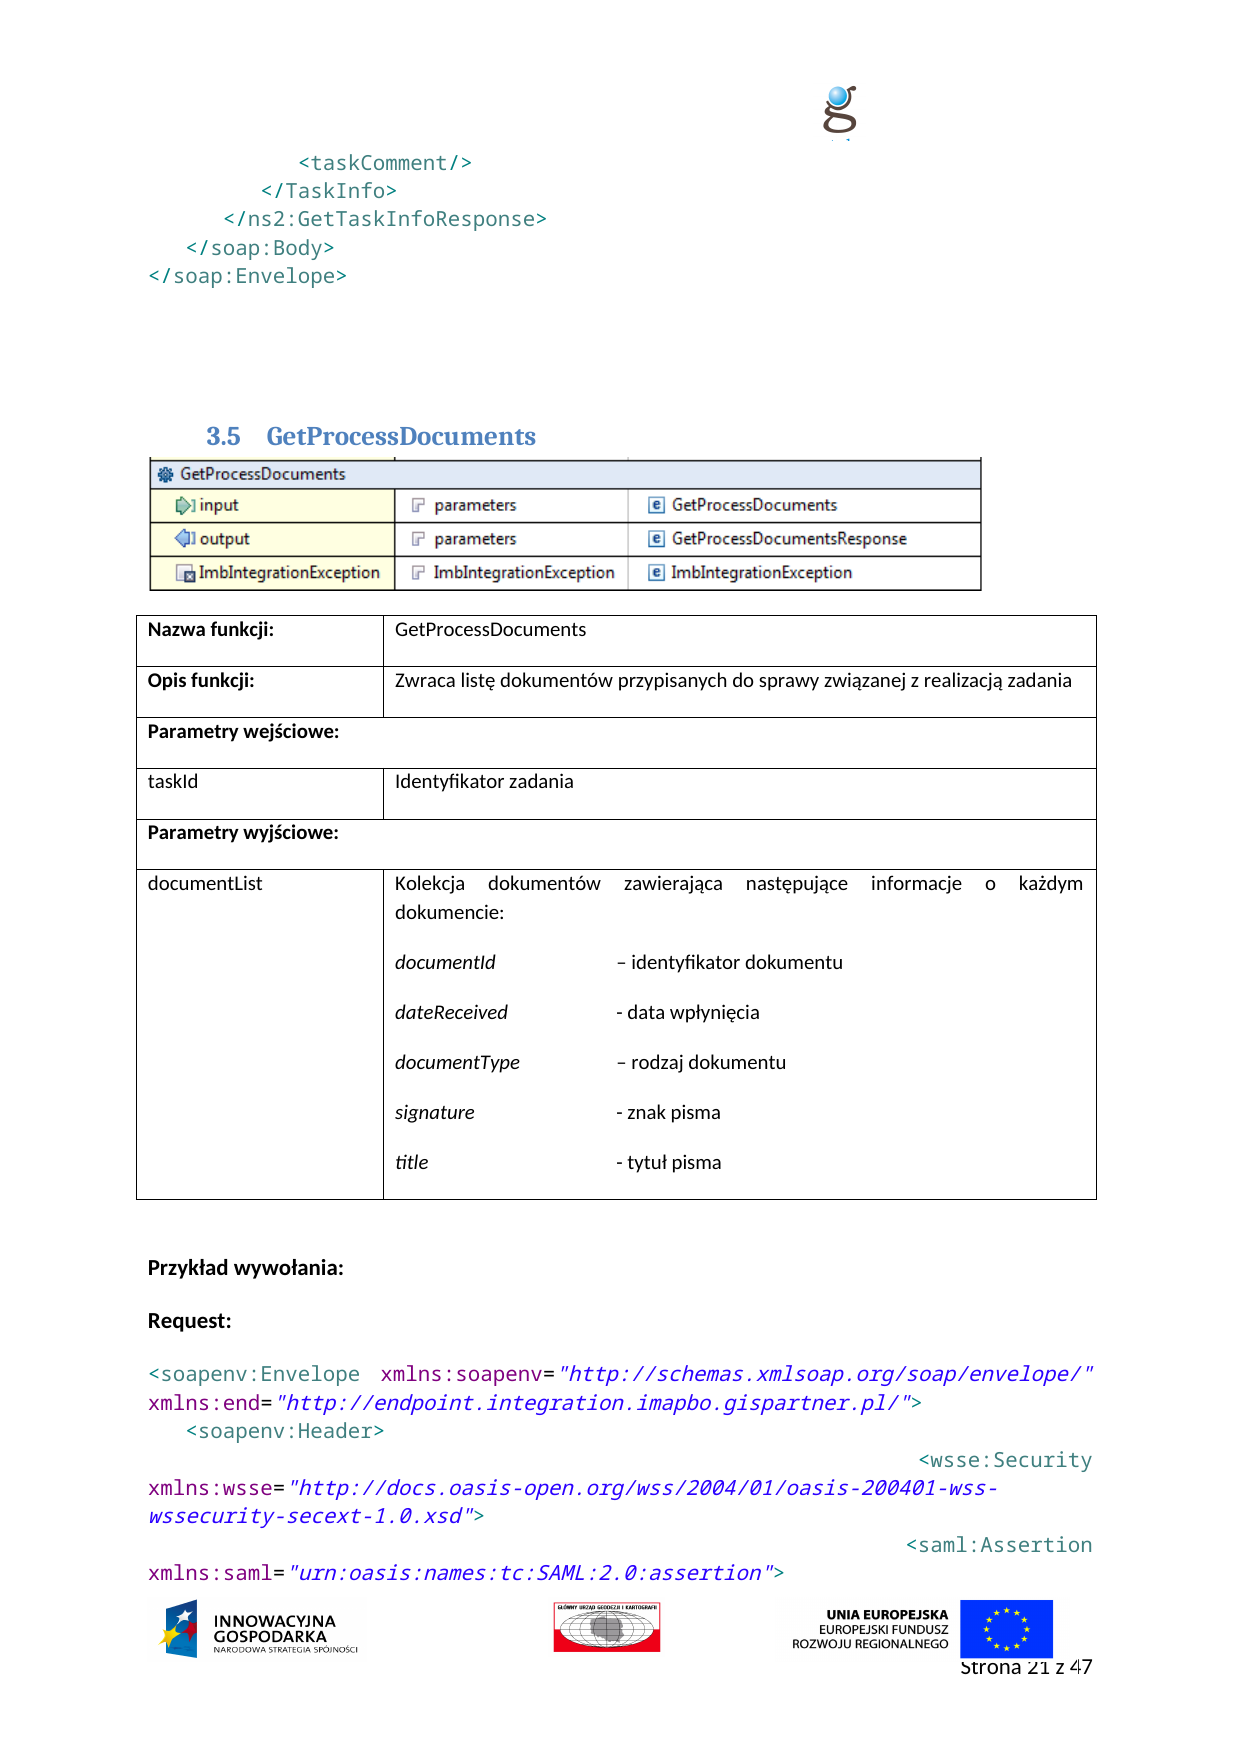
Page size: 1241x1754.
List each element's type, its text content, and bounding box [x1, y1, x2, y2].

table_cell taskId [137, 769, 383, 818]
table_cell Kolekcja dokumentów zawierająca następujące informacje o każdym dokumencie: documentId – identyfikator dokumentu dateReceived - data wpłynięcia documentType – rodzaj dokumentu signature - znak pisma title - tytuł pisma [384, 870, 1096, 1199]
text </soap:Body> [148, 233, 1093, 261]
table_header GetProcessDocuments [384, 616, 1096, 666]
text <soapenv:Envelope xmlns:soapenv="http://schemas.xmlsoap.org/soap/envelope/" xmlns:end="http://endpoint.integration.imapbo.gispartner.pl/"> [148, 1359, 1093, 1416]
picture [812, 83, 866, 141]
table_cell Parametry wejściowe: [137, 718, 1096, 768]
picture [147, 1597, 368, 1662]
text Request: [148, 1306, 1093, 1334]
table_cell Identyfikator zadania [384, 769, 1096, 818]
picture [147, 457, 985, 591]
table_cell Opis funkcji: [137, 667, 383, 717]
text <wsse:Security xmlns:wsse="http://docs.oasis-open.org/wss/2004/01/oasis-200401-wss-wssecurity-secext-1.0.xsd"> [148, 1445, 1093, 1530]
table_cell Zwraca listę dokumentów przypisanych do sprawy związanej z realizacją zadania [384, 667, 1096, 717]
picture [774, 1597, 1070, 1662]
text </TaskInfo> [148, 176, 1093, 204]
text <saml:Assertion xmlns:saml="urn:oasis:names:tc:SAML:2.0:assertion"> [148, 1530, 1093, 1587]
text Przykład wywołania: [148, 1253, 1093, 1281]
table_header Nazwa funkcji: [137, 616, 383, 666]
text <taskComment/> [148, 148, 1093, 176]
text <soapenv:Header> [148, 1416, 1093, 1445]
text </ns2:GetTaskInfoResponse> [148, 204, 1093, 233]
table_cell Parametry wyjściowe: [137, 820, 1096, 869]
table_cell documentList [137, 870, 383, 1199]
text </soap:Envelope> [148, 261, 1093, 290]
picture [548, 1597, 666, 1657]
subtitle GetProcessDocuments [207, 421, 1093, 452]
